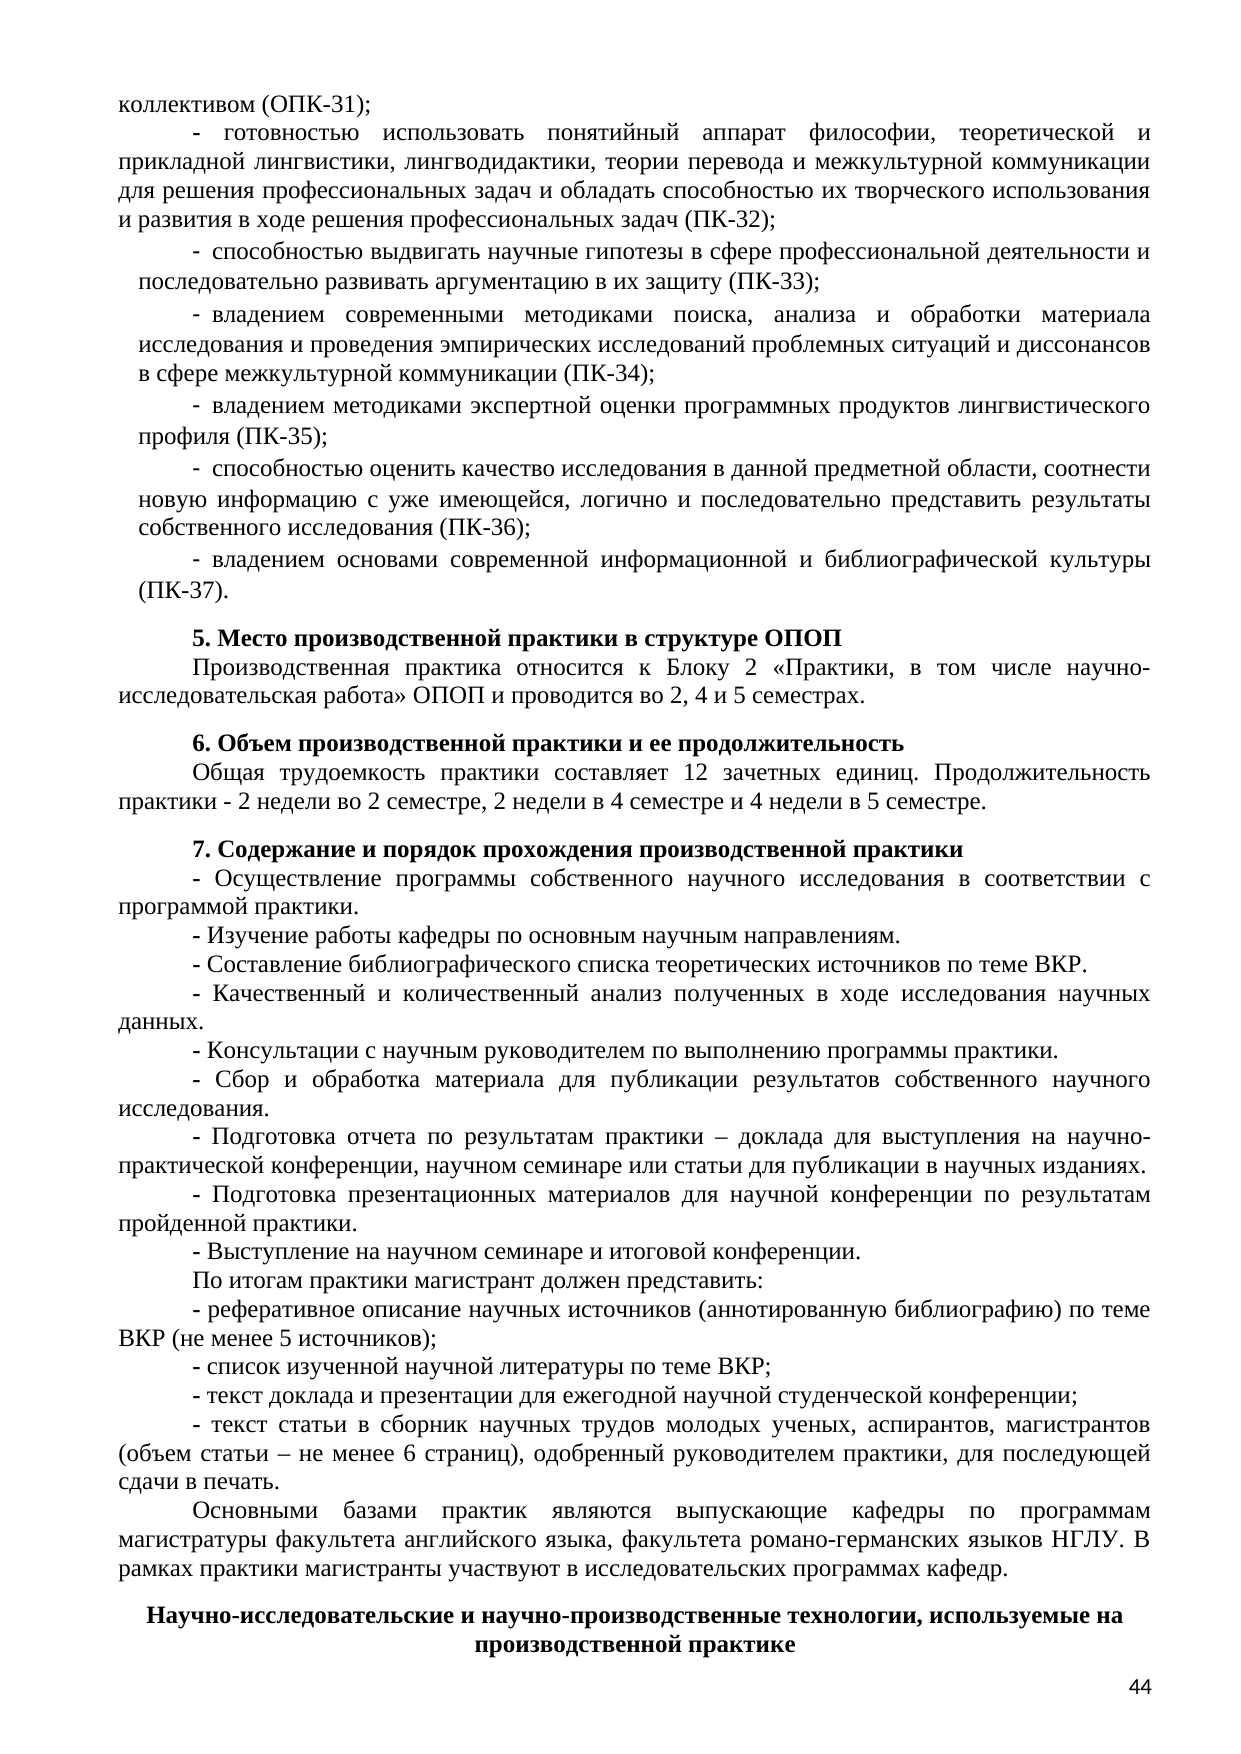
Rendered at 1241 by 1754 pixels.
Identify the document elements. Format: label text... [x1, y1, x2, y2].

text - реферативное описание научных источников (аннотированную библиографию) по теме ВКР (не менее 5 источников); [118, 1294, 1152, 1351]
text Научно-исследовательские и научно-производственные технологии, используемые на производственной практике [118, 1601, 1152, 1658]
list владением современными методиками поиска, анализа и обработки материала исследования и проведения эмпирических исследований проблемных ситуаций и диссонансов в сфере межкультурной коммуникации (ПК-34); [138, 295, 1152, 387]
text - Осуществление программы собственного научного исследования в соответствии с программой практики. [118, 863, 1152, 920]
text - Консультации с научным руководителем по выполнению программы практики. [118, 1035, 1152, 1064]
text Общая трудоемкость практики составляет 12 зачетных единиц. Продолжительность практики - 2 недели во 2 семестре, 2 недели в 4 семестре и 4 недели в 5 семестре. [118, 757, 1152, 815]
text 7. Содержание и порядок прохождения производственной практики [118, 834, 1152, 863]
text - список изученной научной литературы по теме ВКР; [118, 1351, 1152, 1380]
text - Выступление на научном семинаре и итоговой конференции. [118, 1236, 1152, 1265]
text Основными базами практик являются выпускающие кафедры по программам магистратуры факультета английского языка, факультета романо-германских языков НГЛУ. В рамках практики магистранты участвуют в исследовательских программах кафедр. [118, 1495, 1152, 1581]
text - готовностью использовать понятийный аппарат философии, теоретической и прикладной лингвистики, лингводидактики, теории перевода и межкультурной коммуникации для решения профессиональных задач и обладать способностью их творческого использования и развития в ходе решения профессиональных задач (ПК-32); [118, 117, 1152, 232]
text - Составление библиографического списка теоретических источников по теме ВКР. [118, 949, 1152, 978]
list способностью выдвигать научные гипотезы в сфере профессиональной деятельности и последовательно развивать аргументацию в их защиту (ПК-33); [138, 232, 1152, 295]
text - Изучение работы кафедры по основным научным направлениям. [118, 920, 1152, 949]
text - Качественный и количественный анализ полученных в ходе исследования научных данных. [118, 978, 1152, 1035]
text - Подготовка презентационных материалов для научной конференции по результатам пройденной практики. [118, 1179, 1152, 1236]
list владением основами современной информационной и библиографической культуры (ПК-37). [138, 541, 1152, 604]
text Производственная практика относится к Блоку 2 «Практики, в том числе научно-исследовательская работа» ОПОП и проводится во 2, 4 и 5 семестрах. [118, 652, 1152, 709]
text - Подготовка отчета по результатам практики – доклада для выступления на научно-практической конференции, научном семинаре или статьи для публикации в научных изданиях. [118, 1121, 1152, 1179]
text - Сбор и обработка материала для публикации результатов собственного научного исследования. [118, 1064, 1152, 1121]
text 5. Место производственной практики в структуре ОПОП [118, 623, 1152, 652]
text - текст доклада и презентации для ежегодной научной студенческой конференции; [118, 1380, 1152, 1409]
list способностью оценить качество исследования в данной предметной области, соотнести новую информацию с уже имеющейся, логично и последовательно представить результаты собственного исследования (ПК-36); [138, 449, 1152, 541]
text - текст статьи в сборник научных трудов молодых ученых, аспирантов, магистрантов (объем статьи – не менее 6 страниц), одобренный руководителем практики, для последующей сдачи в печать. [118, 1409, 1152, 1495]
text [118, 89, 1152, 117]
list владением методиками экспертной оценки программных продуктов лингвистического профиля (ПК-35); [138, 387, 1152, 449]
text По итогам практики магистрант должен представить: [118, 1265, 1152, 1294]
text 6. Объем производственной практики и ее продолжительность [118, 728, 1152, 757]
